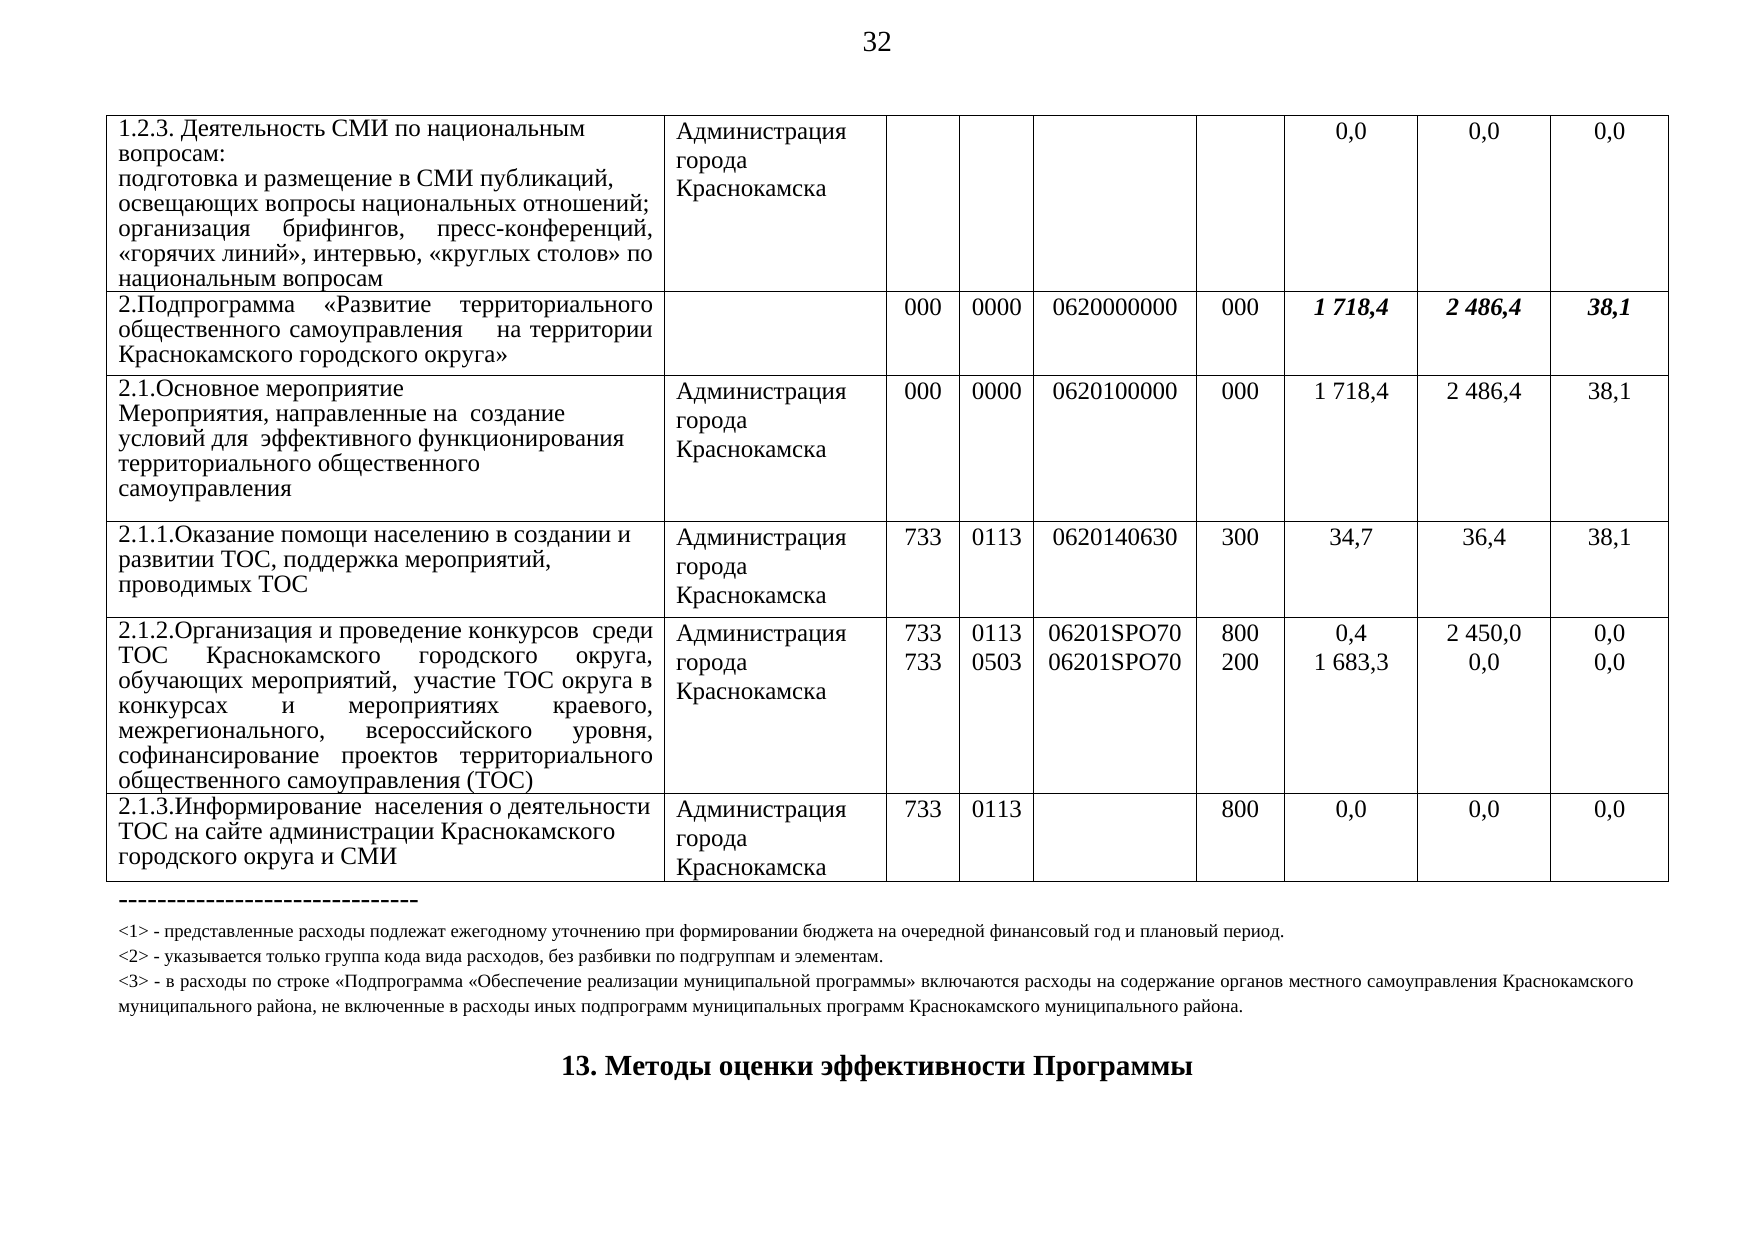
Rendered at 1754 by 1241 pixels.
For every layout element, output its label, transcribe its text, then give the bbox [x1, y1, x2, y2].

table_cell 1.2.3. Деятельность СМИ по национальным вопросам: подготовка и размещение в СМИ публикаций, освещающих вопросы национальных отношений; организация брифингов, пресс-конференций, «горячих линий», интервью, «круглых столов» по национальным вопросам [107, 116, 664, 291]
table_cell 2 486,4 [1418, 376, 1550, 521]
table_cell Администрация города Краснокамска [665, 794, 886, 881]
table_cell 000 [1197, 376, 1284, 521]
table_cell 38,1 [1551, 376, 1668, 521]
table_cell 300 [1197, 522, 1284, 617]
table_cell Администрация города Краснокамска [665, 618, 886, 793]
table_cell 800 [1197, 794, 1284, 881]
table_cell 1 718,4 [1285, 292, 1417, 375]
table_cell [1034, 794, 1196, 881]
text 13. Методы оценки эффективности Программы [118, 1048, 1636, 1082]
table_cell 2.1.1.Оказание помощи населению в создании и развитии ТОС, поддержка мероприятий, проводимых ТОС [107, 522, 664, 617]
table_cell 0,0 [1418, 116, 1550, 291]
table_cell 0620140630 [1034, 522, 1196, 617]
table_cell 2.Подпрограмма «Развитие территориального общественного самоуправления на территории Краснокамского городского округа» [107, 292, 664, 375]
table_cell 0113 [960, 522, 1033, 617]
table_cell 2.1.2.Организация и проведение конкурсов среди ТОС Краснокамского городского округа, обучающих мероприятий, участие ТОС округа в конкурсах и мероприятиях краевого, межрегионального, всероссийского уровня, софинансирование проектов территориального общественного самоуправления (ТОС) [107, 618, 664, 793]
table_cell 0620100000 [1034, 376, 1196, 521]
table_cell 800 200 [1197, 618, 1284, 793]
table_cell 0,0 [1285, 116, 1417, 291]
text <2> - указывается только группа кода вида расходов, без разбивки по подгруппам и элементам. [118, 945, 1636, 966]
text <1> - представленные расходы подлежат ежегодному уточнению при формировании бюджета на очередной финансовый год и плановый период. [118, 920, 1636, 942]
table_cell 0,0 [1551, 794, 1668, 881]
table_cell 34,7 [1285, 522, 1417, 617]
table_cell 1 718,4 [1285, 376, 1417, 521]
table_cell 0,0 [1285, 794, 1417, 881]
table_cell 38,1 [1551, 292, 1668, 375]
table_cell 0,0 [1551, 116, 1668, 291]
text <3> - в расходы по строке «Подпрограмма «Обеспечение реализации муниципальной программы» включаются расходы на содержание органов местного самоуправления Краснокамского муниципального района, не включенные в расходы иных подпрограмм муниципальных программ Краснокамского муниципального района. [118, 970, 1636, 1016]
table_cell 000 [887, 292, 959, 375]
table_cell 000 [887, 376, 959, 521]
table_cell 06201SPO70 06201SPO70 [1034, 618, 1196, 793]
table_cell [665, 292, 886, 375]
table_cell 2 486,4 [1418, 292, 1550, 375]
table_cell 36,4 [1418, 522, 1550, 617]
table_cell 733 [887, 794, 959, 881]
table_cell 38,1 [1551, 522, 1668, 617]
table_cell 2 450,0 0,0 [1418, 618, 1550, 793]
table_cell 733 733 [887, 618, 959, 793]
table_cell 0,4 1 683,3 [1285, 618, 1417, 793]
table_cell 0113 [960, 794, 1033, 881]
table_cell 2.1.3.Информирование населения о деятельности ТОС на сайте администрации Краснокамского городского округа и СМИ [107, 794, 664, 881]
table_cell 0000 [960, 292, 1033, 375]
table_cell [1034, 116, 1196, 291]
table_cell Администрация города Краснокамска [665, 376, 886, 521]
table_cell 0,0 [1418, 794, 1550, 881]
table_cell 000 [1197, 292, 1284, 375]
table_cell 2.1.Основное мероприятие Мероприятия, направленные на создание условий для эффективного функционирования территориального общественного самоуправления [107, 376, 664, 521]
table_cell 0,0 0,0 [1551, 618, 1668, 793]
table_cell [1197, 116, 1284, 291]
table_cell Администрация города Краснокамска [665, 522, 886, 617]
table_cell 0113 0503 [960, 618, 1033, 793]
table_cell [960, 116, 1033, 291]
table_cell Администрация города Краснокамска [665, 116, 886, 291]
table_cell 733 [887, 522, 959, 617]
table_cell [887, 116, 959, 291]
table_cell 0000 [960, 376, 1033, 521]
text ------------------------------- [118, 882, 1636, 915]
table_cell 0620000000 [1034, 292, 1196, 375]
